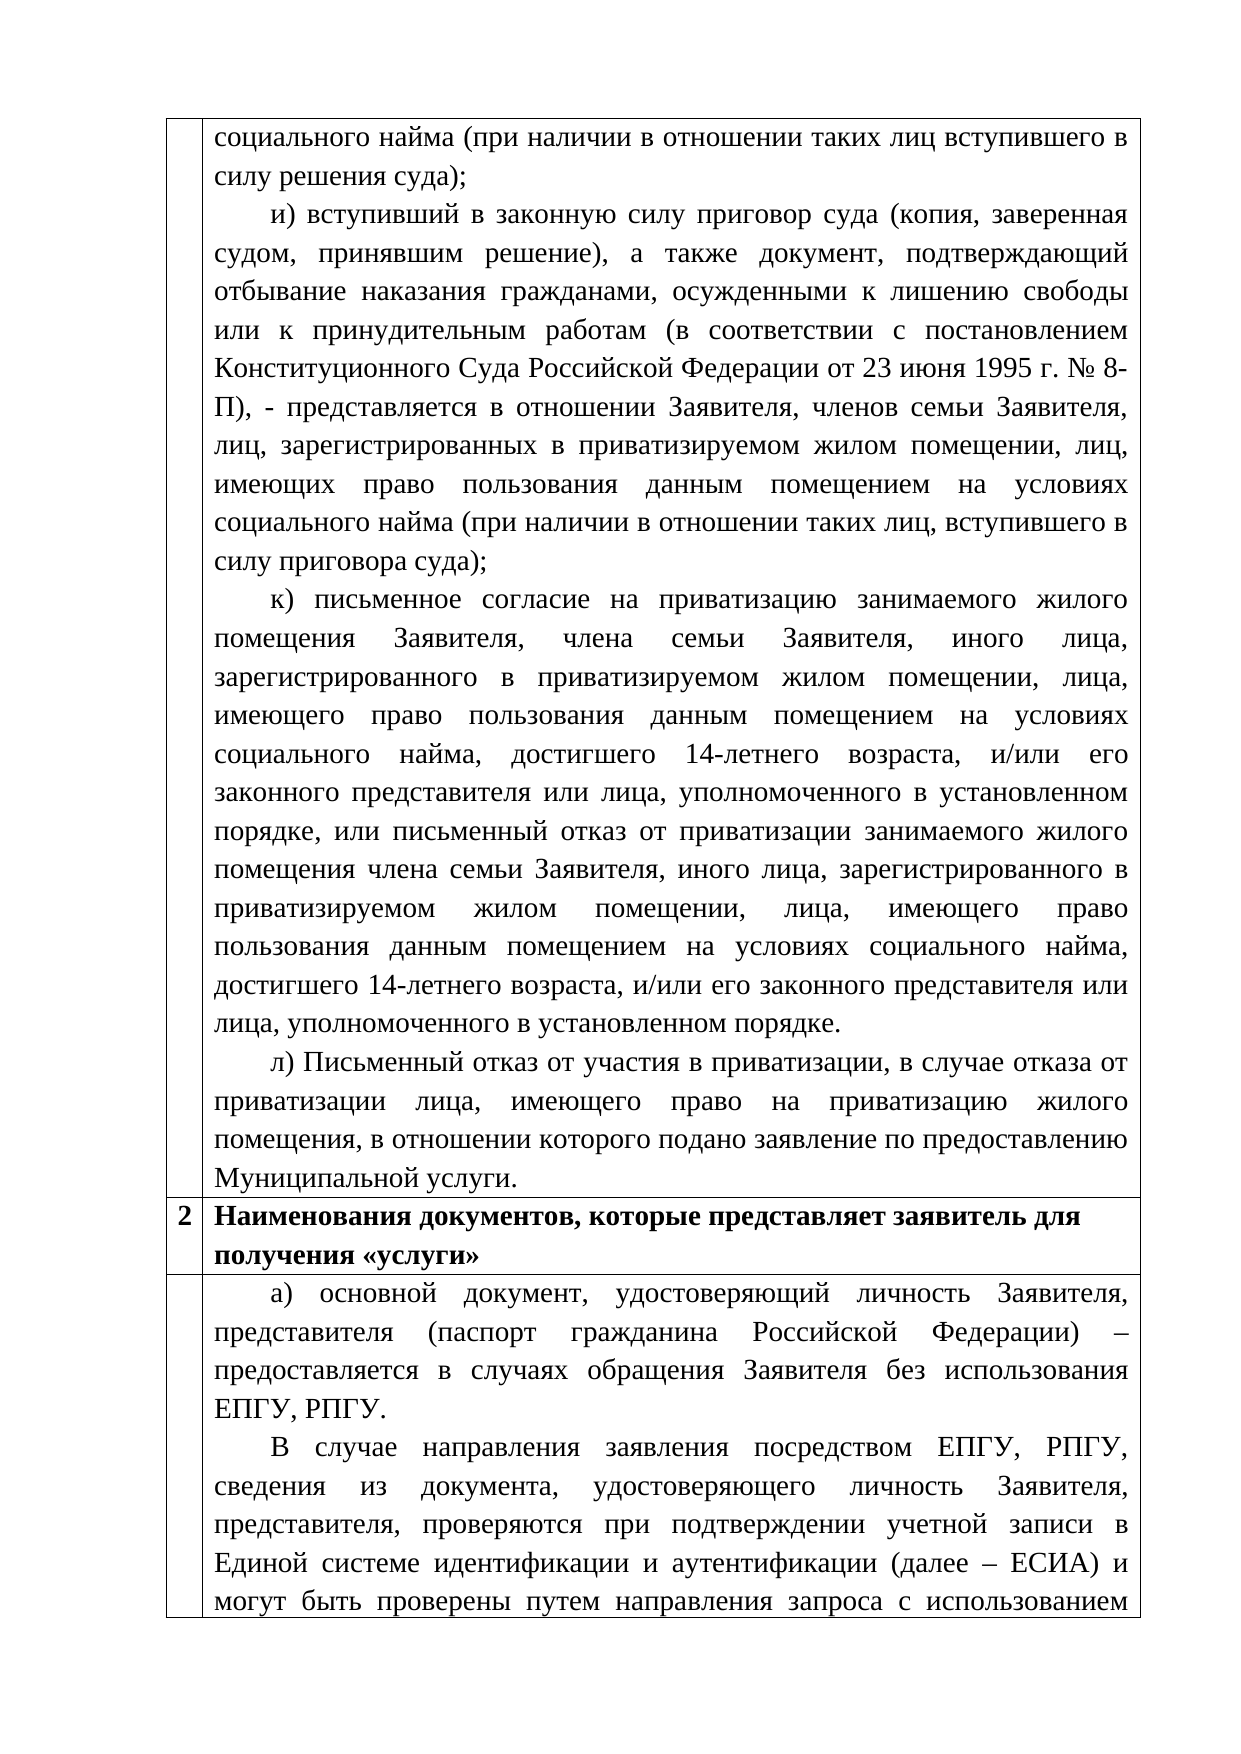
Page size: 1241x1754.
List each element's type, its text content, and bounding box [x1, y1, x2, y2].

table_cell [203, 1275, 1140, 1617]
table_cell [167, 119, 202, 1197]
table_cell 2 [167, 1198, 202, 1274]
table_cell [203, 119, 1140, 1197]
table_cell Наименования документов, которые представляет заявитель для получения «услуги» [203, 1198, 1140, 1274]
table_cell [167, 1275, 202, 1617]
